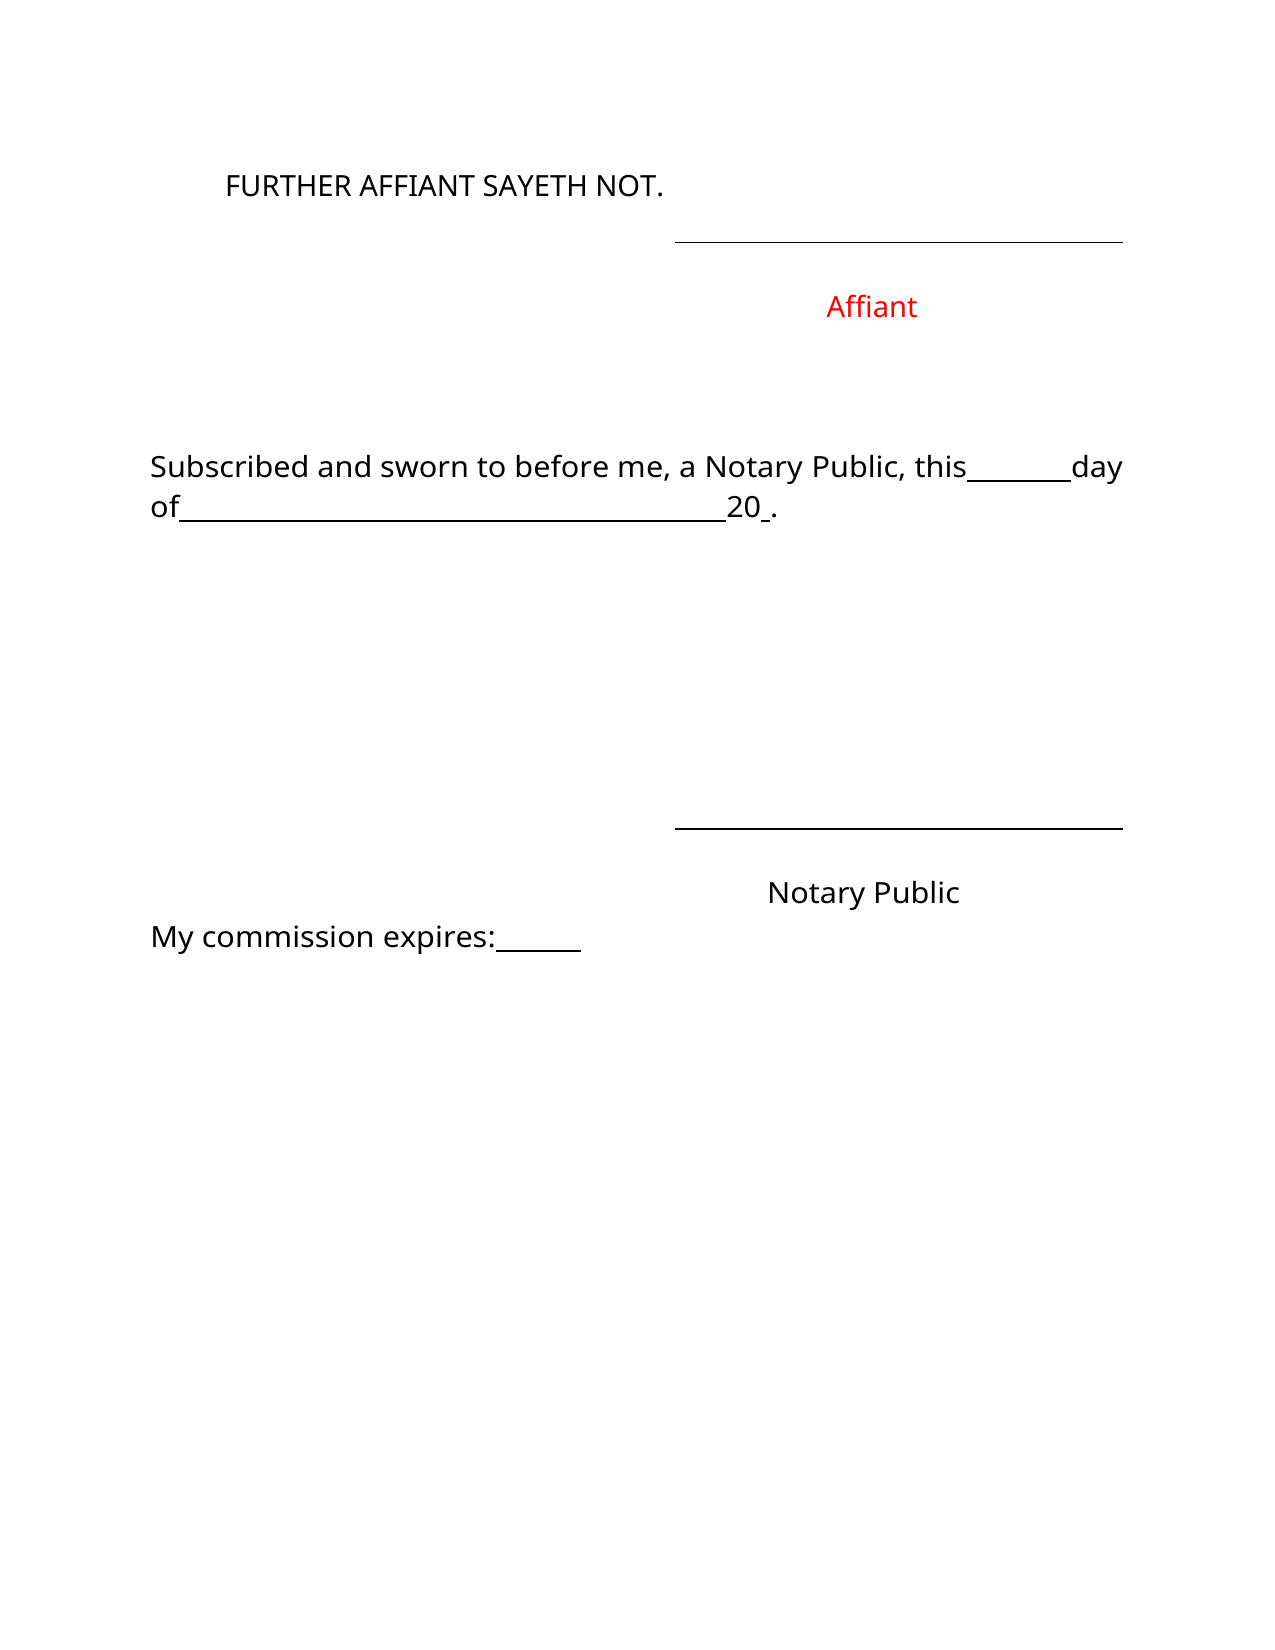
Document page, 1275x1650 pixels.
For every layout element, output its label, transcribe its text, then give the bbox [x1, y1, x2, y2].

text FURTHER AFFIANT SAYETH NOT. [225, 165, 1135, 204]
text Notary Public [139, 873, 960, 912]
text Affiant [139, 287, 917, 326]
text My commission expires: [150, 916, 1135, 956]
text Subscribed and sworn to before me, a Notary Public, this day of 20 . [150, 447, 1135, 526]
